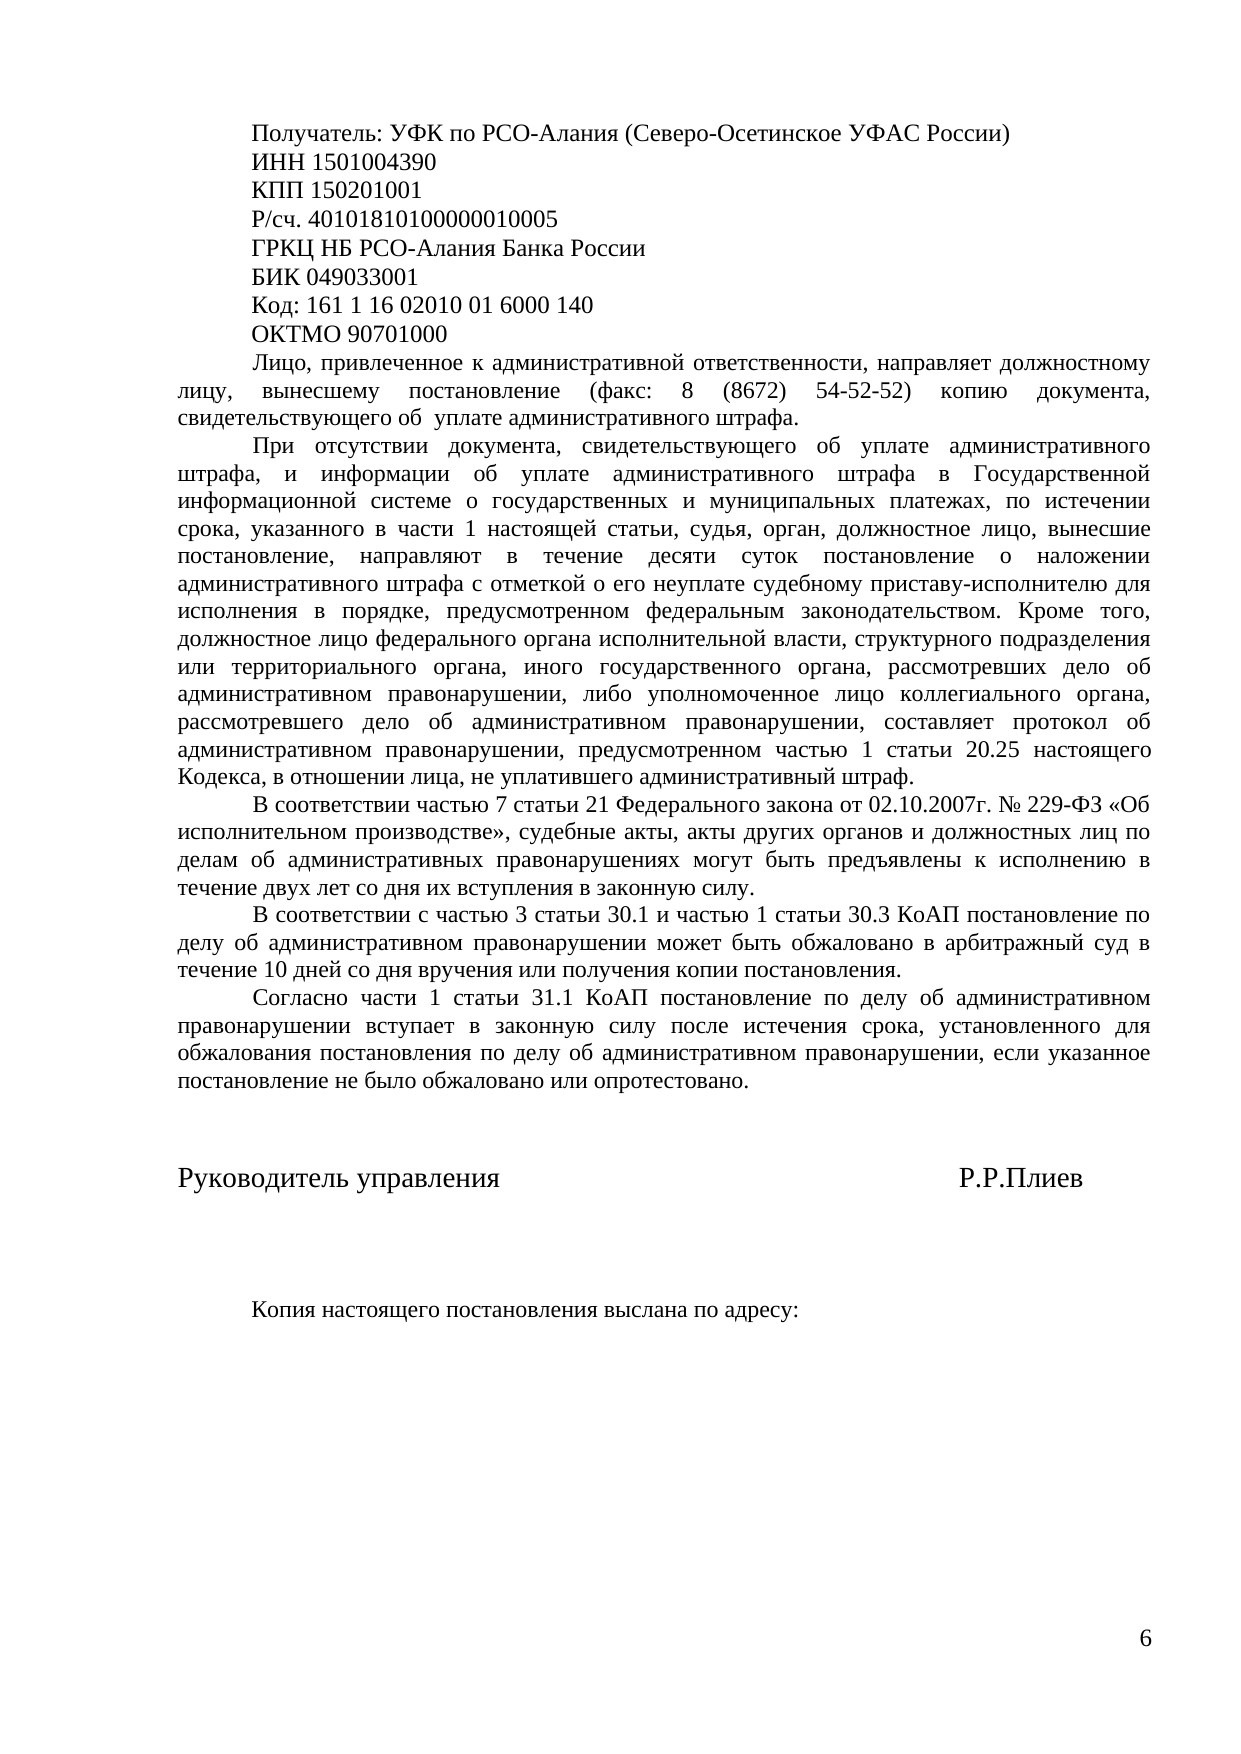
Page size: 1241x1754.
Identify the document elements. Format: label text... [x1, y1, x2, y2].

text В соответствии частью 7 статьи 21 Федерального закона от 02.10.2007г. № 229-ФЗ «Об исполнительном производстве», судебные акты, акты других органов и должностных лиц по делам об административных правонарушениях могут быть предъявлены к исполнению в течение двух лет со дня их вступления в законную силу. [177, 790, 1152, 900]
text ОКТМО 90701000 [177, 319, 1152, 348]
text Код: 161 1 16 02010 01 6000 140 [177, 291, 1152, 319]
text Получатель: УФК по РСО-Алания (Северо-Осетинское УФАС России) [177, 118, 1152, 147]
text Руководитель управления Р.Р.Плиев [177, 1161, 1152, 1194]
text Согласно части 1 статьи 31.1 КоАП постановление по делу об административном правонарушении вступает в законную силу после истечения срока, установленного для обжалования постановления по делу об административном правонарушении, если указанное постановление не было обжаловано или опротестовано. [177, 983, 1152, 1093]
text ИНН 1501004390 [177, 147, 1152, 176]
text ГРКЦ НБ РСО-Алания Банка России [177, 233, 1152, 262]
text В соответствии с частью 3 статьи 30.1 и частью 1 статьи 30.3 КоАП постановление по делу об административном правонарушении может быть обжаловано в арбитражный суд в течение 10 дней со дня вручения или получения копии постановления. [177, 900, 1152, 983]
text Копия настоящего постановления выслана по адресу: [177, 1295, 1152, 1322]
text При отсутствии документа, свидетельствующего об уплате административного штрафа, и информации об уплате административного штрафа в Государственной информационной системе о государственных и муниципальных платежах, по истечении срока, указанного в части 1 настоящей статьи, судья, орган, должностное лицо, вынесшие постановление, направляют в течение десяти суток постановление о наложении административного штрафа с отметкой о его неуплате судебному приставу-исполнителю для исполнения в порядке, предусмотренном федеральным законодательством. Кроме того, должностное лицо федерального органа исполнительной власти, структурного подразделения или территориального органа, иного государственного органа, рассмотревших дело об административном правонарушении, либо уполномоченное лицо коллегиального органа, рассмотревшего дело об административном правонарушении, составляет протокол об административном правонарушении, предусмотренном частью 1 статьи 20.25 настоящего Кодекса, в отношении лица, не уплатившего административный штраф. [177, 431, 1152, 790]
text БИК 049033001 [177, 262, 1152, 291]
text Лицо, привлеченное к административной ответственности, направляет должностному лицу, вынесшему постановление (факс: 8 (8672) 54-52-52) копию документа, свидетельствующего об уплате административного штрафа. [177, 348, 1152, 431]
text КПП 150201001 [177, 176, 1152, 204]
text Р/сч. 40101810100000010005 [177, 204, 1152, 233]
